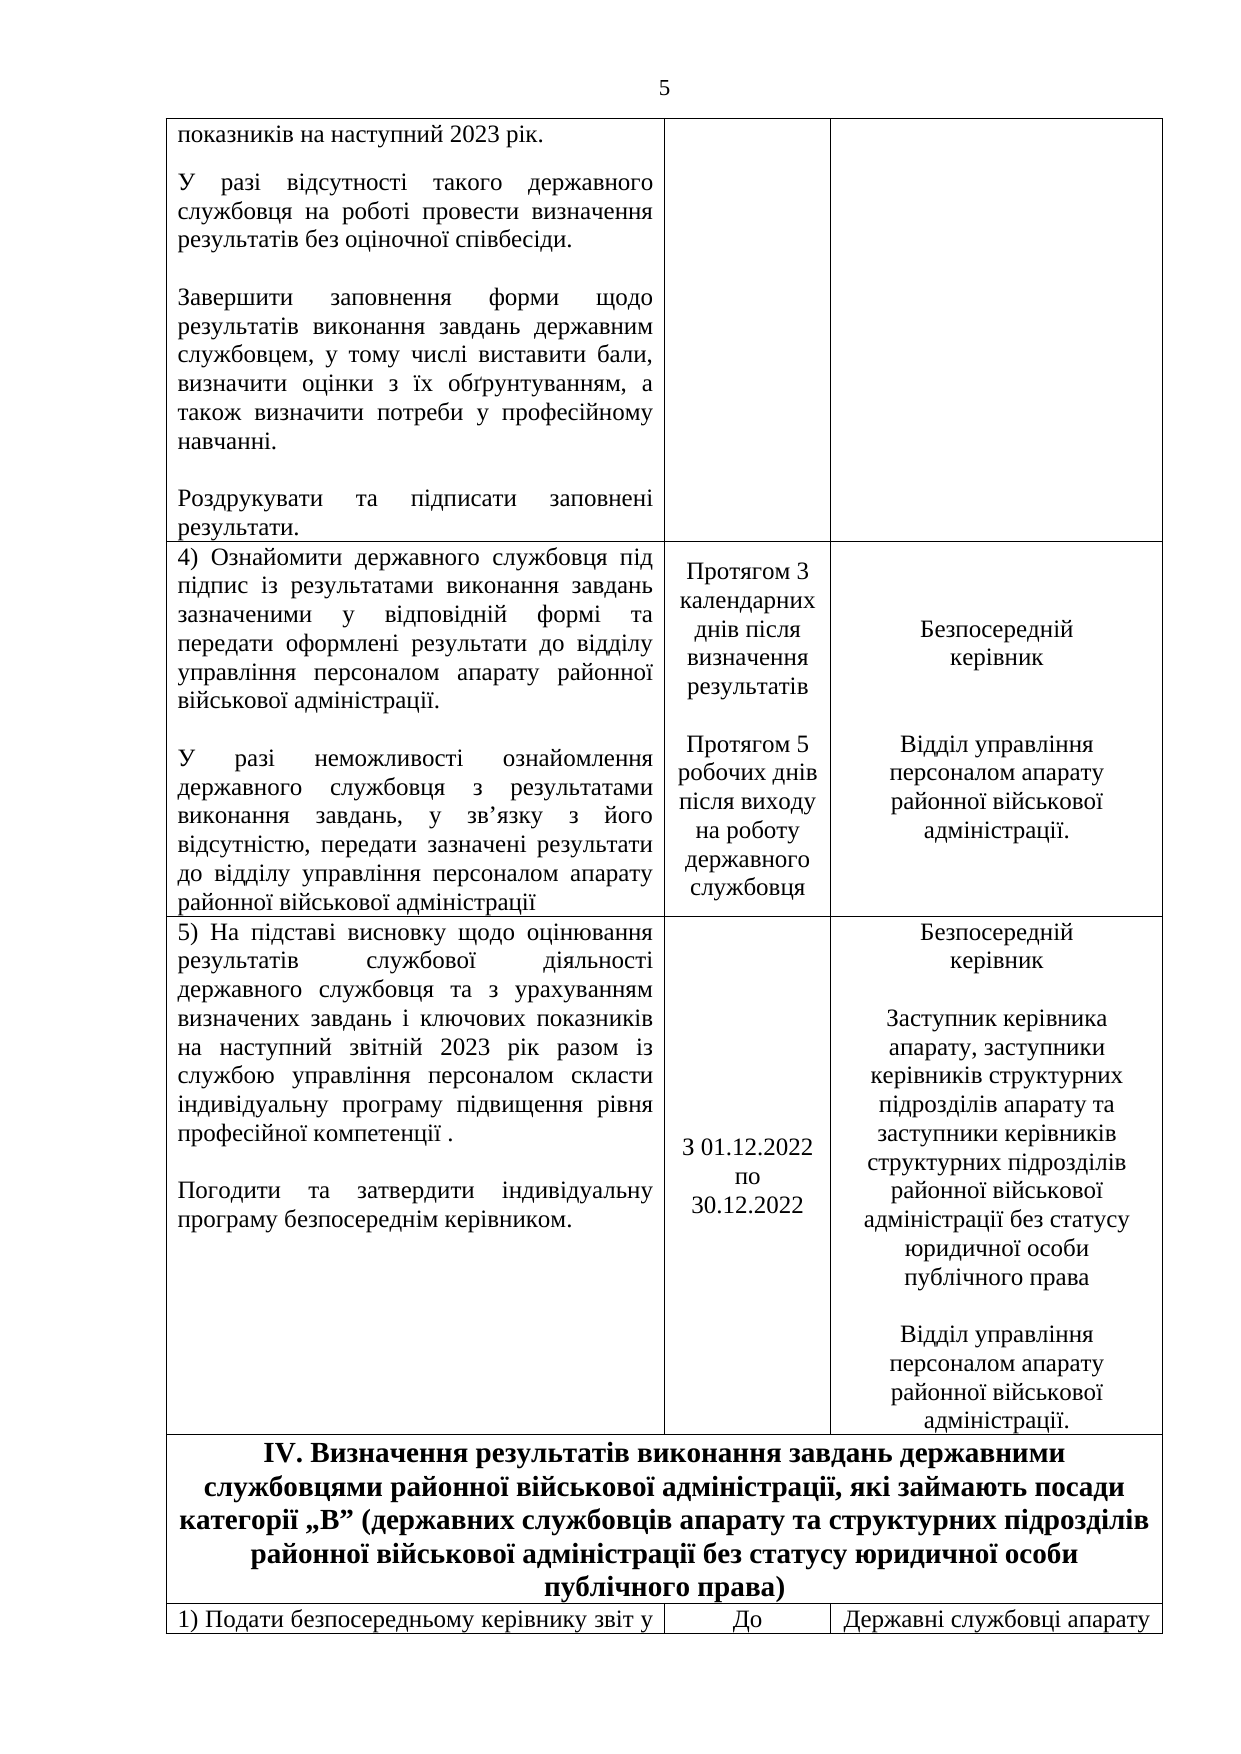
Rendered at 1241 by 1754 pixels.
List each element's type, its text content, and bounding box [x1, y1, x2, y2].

table_cell 5) На підставі висновку щодо оцінювання результатів службової діяльності державного службовця та з урахуванням визначених завдань і ключових показників на наступний звітній 2023 рік разом із службою управління персоналом скласти індивідуальну програму підвищення рівня професійної компетенції . Погодити та затвердити індивідуальну програму безпосереднім керівником. [167, 917, 664, 1434]
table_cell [665, 119, 830, 541]
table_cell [167, 1604, 664, 1633]
table_cell Безпосередній керівник Заступник керівника апарату, заступники керівників структурних підрозділів апарату та заступники керівників структурних підрозділів районної військової адміністрації без статусу юридичної особи публічного права Відділ управління персоналом апарату районної військової адміністрації. [831, 917, 1162, 1434]
table_cell ІV. Визначення результатів виконання завдань державними службовцями районної військової адміністрації, які займають посади категорії „В” (державних службовців апарату та структурних підрозділів районної військової адміністрації без статусу юридичної особи публічного права) [167, 1435, 1162, 1603]
table_cell З 01.12.2022 по 30.12.2022 [665, 917, 830, 1434]
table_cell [831, 1604, 1162, 1633]
table_cell 4) Ознайомити державного службовця під підпис із результатами виконання завдань зазначеними у відповідній формі та передати оформлені результати до відділу управління персоналом апарату районної військової адміністрації. У разі неможливості ознайомлення державного службовця з результатами виконання завдань, у зв’язку з його відсутністю, передати зазначені результати до відділу управління персоналом апарату районної військової адміністрації [167, 542, 664, 916]
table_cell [831, 119, 1162, 541]
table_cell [167, 119, 664, 541]
table_cell Протягом 3 календарних днів після визначення результатів Протягом 5 робочих днів після виходу на роботу державного службовця [665, 542, 830, 916]
table_cell До 10.10.2022 [665, 1604, 830, 1633]
table_cell Безпосередній керівник Відділ управління персоналом апарату районної військової адміністрації. [831, 542, 1162, 916]
